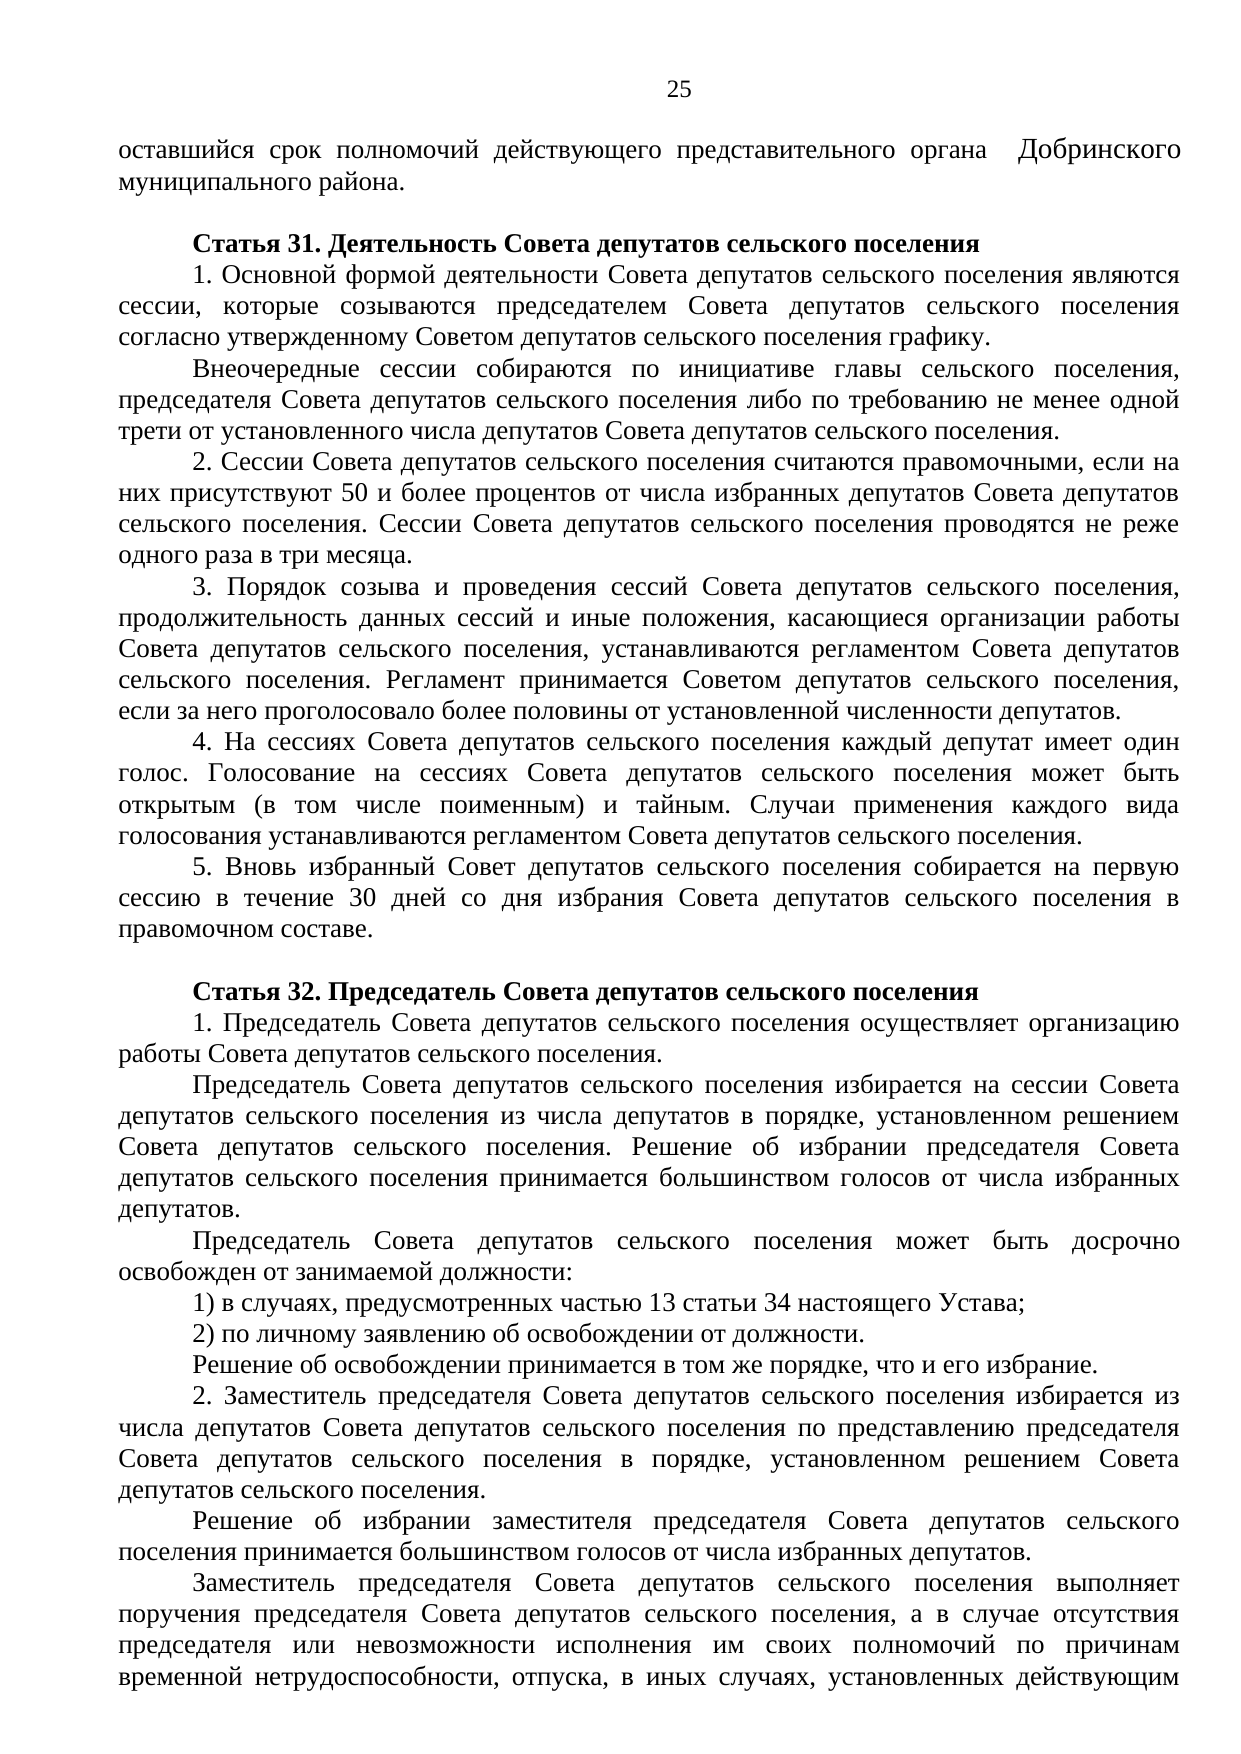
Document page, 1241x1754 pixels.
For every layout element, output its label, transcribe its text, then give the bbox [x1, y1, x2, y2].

text Статья 31. Деятельность Совета депутатов сельского поселения [118, 227, 1181, 258]
text Статья 32. Председатель Совета депутатов сельского поселения [118, 974, 1181, 1006]
text 1. Основной формой деятельности Совета депутатов сельского поселения являются сессии, которые созываются председателем Совета депутатов сельского поселения согласно утвержденному Советом депутатов сельского поселения графику. [118, 258, 1181, 352]
text 1) в случаях, предусмотренных частью 13 статьи 34 настоящего Устава; [118, 1286, 1181, 1317]
text 4. На сессиях Совета депутатов сельского поселения каждый депутат имеет один голос. Голосование на сессиях Совета депутатов сельского поселения может быть открытым (в том числе поименным) и тайным. Случаи применения каждого вида голосования устанавливаются регламентом Совета депутатов сельского поселения. [118, 725, 1181, 850]
text Решение об избрании заместителя председателя Совета депутатов сельского поселения принимается большинством голосов от числа избранных депутатов. [118, 1504, 1181, 1566]
text 5. Вновь избранный Совет депутатов сельского поселения собирается на первую сессию в течение 30 дней со дня избрания Совета депутатов сельского поселения в правомочном составе. [118, 850, 1181, 943]
text Председатель Совета депутатов сельского поселения избирается на сессии Совета депутатов сельского поселения из числа депутатов в порядке, установленном решением Совета депутатов сельского поселения. Решение об избрании председателя Совета депутатов сельского поселения принимается большинством голосов от числа избранных депутатов. [118, 1068, 1181, 1224]
text Председатель Совета депутатов сельского поселения может быть досрочно освобожден от занимаемой должности: [118, 1224, 1181, 1286]
text 1. Председатель Совета депутатов сельского поселения осуществляет организацию работы Совета депутатов сельского поселения. [118, 1006, 1181, 1068]
text 2) по личному заявлению об освобождении от должности. [118, 1317, 1181, 1348]
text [118, 1566, 1181, 1691]
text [118, 131, 1181, 196]
text Решение об освобождении принимается в том же порядке, что и его избрание. [118, 1348, 1181, 1379]
text 2. Сессии Совета депутатов сельского поселения считаются правомочными, если на них присутствуют 50 и более процентов от числа избранных депутатов Совета депутатов сельского поселения. Сессии Совета депутатов сельского поселения проводятся не реже одного раза в три месяца. [118, 445, 1181, 570]
text 3. Порядок созыва и проведения сессий Совета депутатов сельского поселения, продолжительность данных сессий и иные положения, касающиеся организации работы Совета депутатов сельского поселения, устанавливаются регламентом Совета депутатов сельского поселения. Регламент принимается Советом депутатов сельского поселения, если за него проголосовало более половины от установленной численности депутатов. [118, 570, 1181, 725]
text Внеочередные сессии собираются по инициативе главы сельского поселения, председателя Совета депутатов сельского поселения либо по требованию не менее одной трети от установленного числа депутатов Совета депутатов сельского поселения. [118, 352, 1181, 445]
text 2. Заместитель председателя Совета депутатов сельского поселения избирается из числа депутатов Совета депутатов сельского поселения по представлению председателя Совета депутатов сельского поселения в порядке, установленном решением Совета депутатов сельского поселения. [118, 1379, 1181, 1504]
